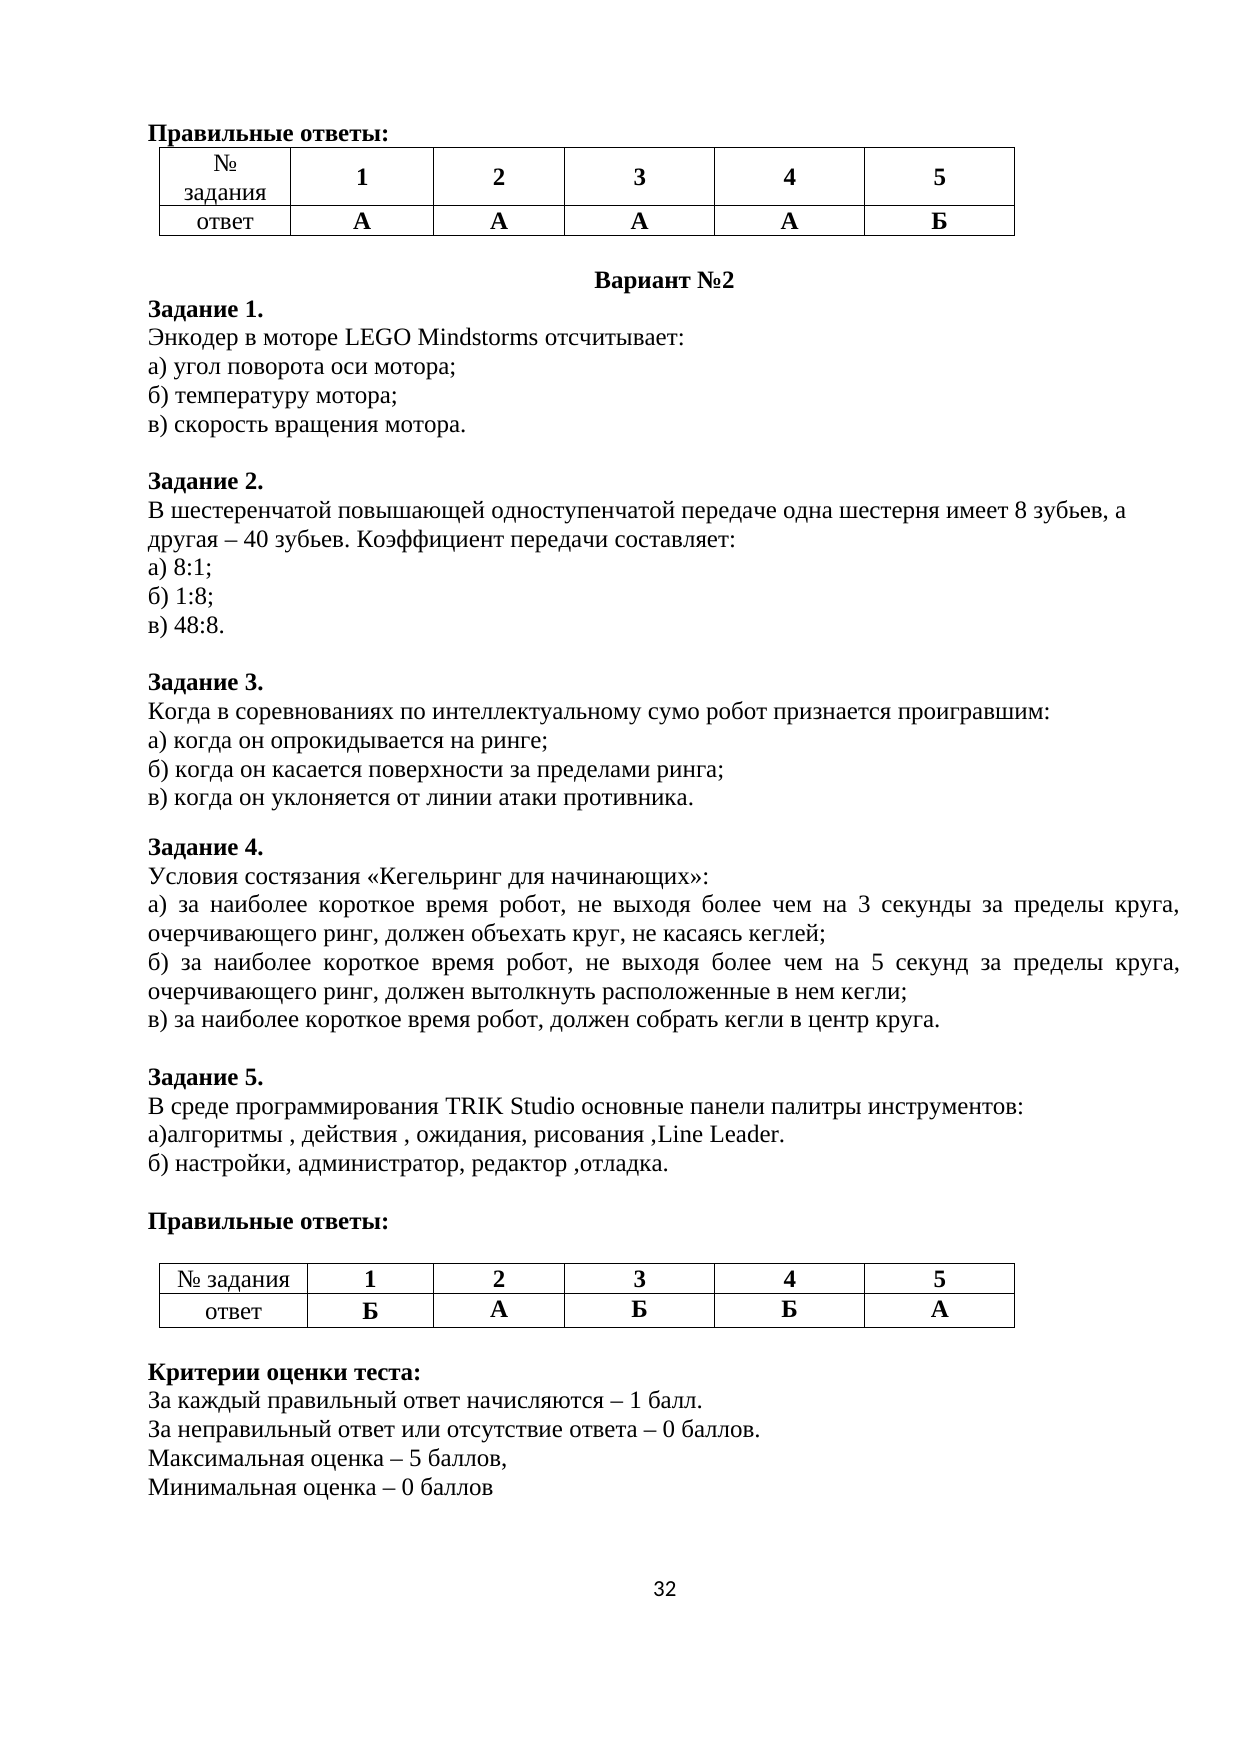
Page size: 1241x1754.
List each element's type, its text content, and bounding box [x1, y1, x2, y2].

text а) 8:1; [148, 552, 1181, 581]
text Задание 3. [148, 667, 1181, 696]
table_header № задания [160, 1264, 307, 1293]
text Минимальная оценка – 0 баллов [148, 1472, 1181, 1500]
text в) скорость вращения мотора. [148, 409, 1181, 437]
table_header 4 [715, 1264, 864, 1293]
text Задание 1. [148, 294, 1181, 322]
table_cell Б [715, 1294, 864, 1327]
text Энкодер в моторе LEGO Mindstorms отсчитывает: [148, 322, 1181, 351]
table_header 2 [434, 148, 564, 205]
text За каждый правильный ответ начисляются – 1 балл. [148, 1385, 1181, 1414]
table_header 4 [715, 148, 864, 205]
table_cell А [434, 1294, 564, 1327]
table_header 3 [565, 148, 714, 205]
text Задание 5. [148, 1062, 1181, 1091]
text в) 48:8. [148, 610, 1181, 639]
text Правильные ответы: [148, 118, 1181, 147]
table_header № задания [160, 148, 290, 205]
text а) за наиболее короткое время робот, не выходя более чем на 3 секунды за пределы круга, очерчивающего ринг, должен объехать круг, не касаясь кеглей; [148, 889, 1181, 947]
table_header 1 [308, 1264, 433, 1293]
table_cell ответ [160, 206, 290, 235]
table_cell А [865, 1294, 1014, 1327]
text а) угол поворота оси мотора; [148, 351, 1181, 380]
text Вариант №2 [148, 265, 1181, 294]
text в) когда он уклоняется от линии атаки противника. [148, 782, 1181, 811]
table_header 5 [865, 1264, 1014, 1293]
text а)алгоритмы , действия , ожидания, рисования ,Line Leader. [148, 1119, 1181, 1148]
table_header 5 [865, 148, 1014, 205]
table_cell А [291, 206, 433, 235]
text В шестеренчатой повышающей одноступенчатой передаче одна шестерня имеет 8 зубьев, а другая – 40 зубьев. Коэффициент передачи составляет: [148, 495, 1181, 552]
table_header 1 [291, 148, 433, 205]
text Условия состязания «Кегельринг для начинающих»: [148, 861, 1181, 889]
table_cell Б [565, 1294, 714, 1327]
text Когда в соревнованиях по интеллектуальному сумо робот признается проигравшим: [148, 696, 1181, 725]
table_cell А [715, 206, 864, 235]
text а) когда он опрокидывается на ринге; [148, 725, 1181, 754]
text б) когда он касается поверхности за пределами ринга; [148, 754, 1181, 782]
text Правильные ответы: [148, 1206, 1181, 1234]
text Критерии оценки теста: [148, 1357, 1181, 1385]
table_cell Б [865, 206, 1014, 235]
text б) настройки, администратор, редактор ,отладка. [148, 1148, 1181, 1177]
text За неправильный ответ или отсутствие ответа – 0 баллов. [148, 1414, 1181, 1443]
table_header 3 [565, 1264, 714, 1293]
table_header 2 [434, 1264, 564, 1293]
text б) за наиболее короткое время робот, не выходя более чем на 5 секунд за пределы круга, очерчивающего ринг, должен вытолкнуть расположенные в нем кегли; [148, 947, 1181, 1004]
text Максимальная оценка – 5 баллов, [148, 1443, 1181, 1472]
table_cell А [434, 206, 564, 235]
text Задание 2. [148, 466, 1181, 495]
text б) температуру мотора; [148, 380, 1181, 409]
table_cell ответ [160, 1294, 307, 1327]
text б) 1:8; [148, 581, 1181, 610]
text Задание 4. [148, 832, 1181, 861]
table_cell А [565, 206, 714, 235]
text В среде программирования TRIK Studio основные панели палитры инструментов: [148, 1091, 1181, 1119]
table_cell Б [308, 1294, 433, 1327]
text в) за наиболее короткое время робот, должен собрать кегли в центр круга. [148, 1004, 1181, 1033]
